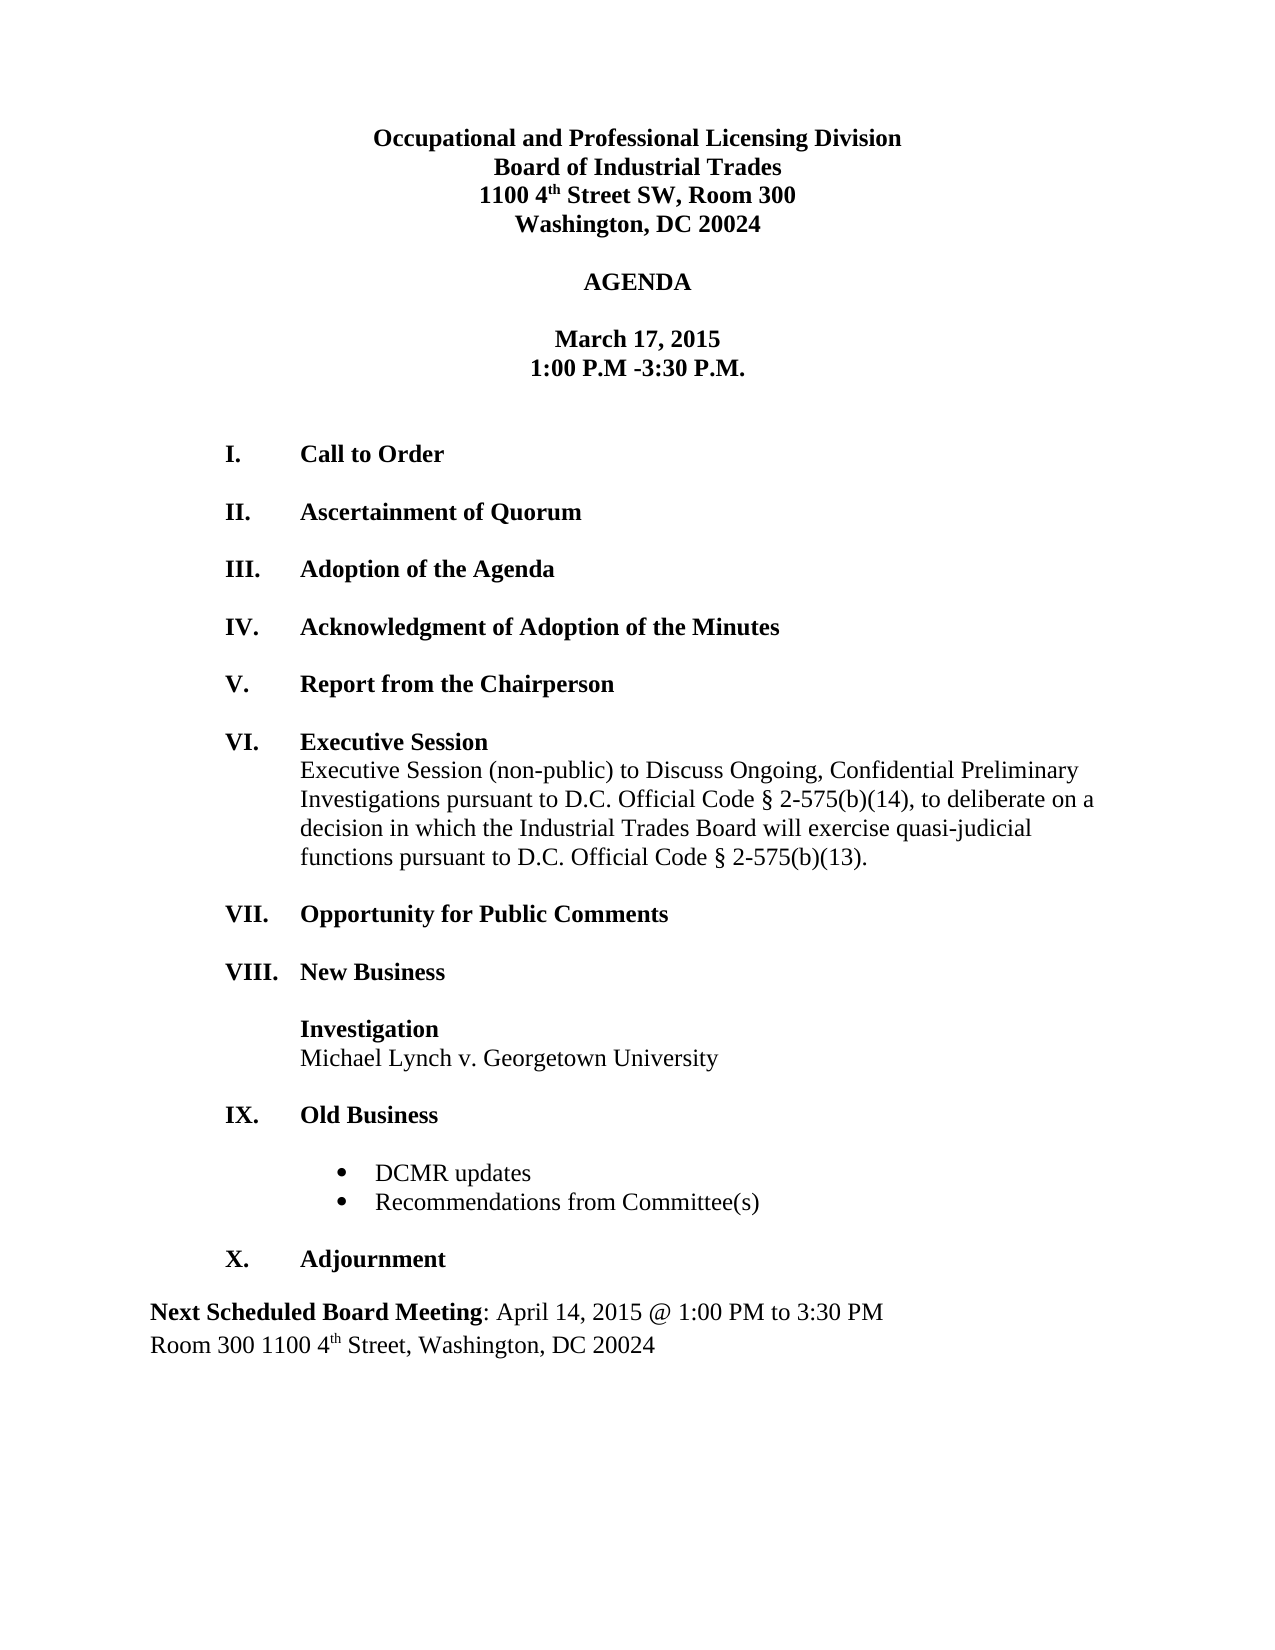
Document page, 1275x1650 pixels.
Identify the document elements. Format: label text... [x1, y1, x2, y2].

text AGENDA [150, 267, 1125, 296]
list Next Scheduled Board Meeting: April 14, 2015 @ 1:00 PM to 3:30 PM [150, 1297, 1125, 1326]
list Executive Session [225, 727, 1125, 756]
text Executive Session (non-public) to Discuss Ongoing, Confidential Preliminary Investigations pursuant to D.C. Official Code § 2-575(b)(14), to deliberate on a decision in which the Industrial Trades Board will exercise quasi-judicial functions pursuant to D.C. Official Code § 2-575(b)(13). [300, 756, 1125, 871]
list New Business [225, 957, 1125, 986]
list Opportunity for Public Comments [225, 899, 1125, 928]
list Adjournment [225, 1244, 1125, 1273]
list Old Business [225, 1101, 1125, 1129]
text Board of Industrial Trades [150, 152, 1125, 181]
text 1100 4th Street SW, Room 300 [150, 181, 1125, 209]
list Recommendations from Committee(s) [337, 1187, 1125, 1216]
text Michael Lynch v. Georgetown University [300, 1043, 1125, 1072]
text March 17, 2015 [150, 324, 1125, 353]
text Washington, DC 20024 [150, 209, 1125, 238]
list Ascertainment of Quorum [225, 497, 1125, 526]
list DCMR updates [337, 1158, 1125, 1187]
list Adoption of the Agenda [225, 554, 1125, 583]
list Occupational and Professional Licensing Division [150, 123, 1125, 152]
text 1:00 P.M -3:30 P.M. [150, 353, 1125, 382]
list Acknowledgment of Adoption of the Minutes [225, 612, 1125, 641]
list Call to Order [225, 439, 1125, 468]
list Report from the Chairperson [225, 669, 1125, 698]
list Room 300 1100 4th Street, Washington, DC 20024 [150, 1330, 1125, 1359]
text Investigation [300, 1014, 1125, 1043]
